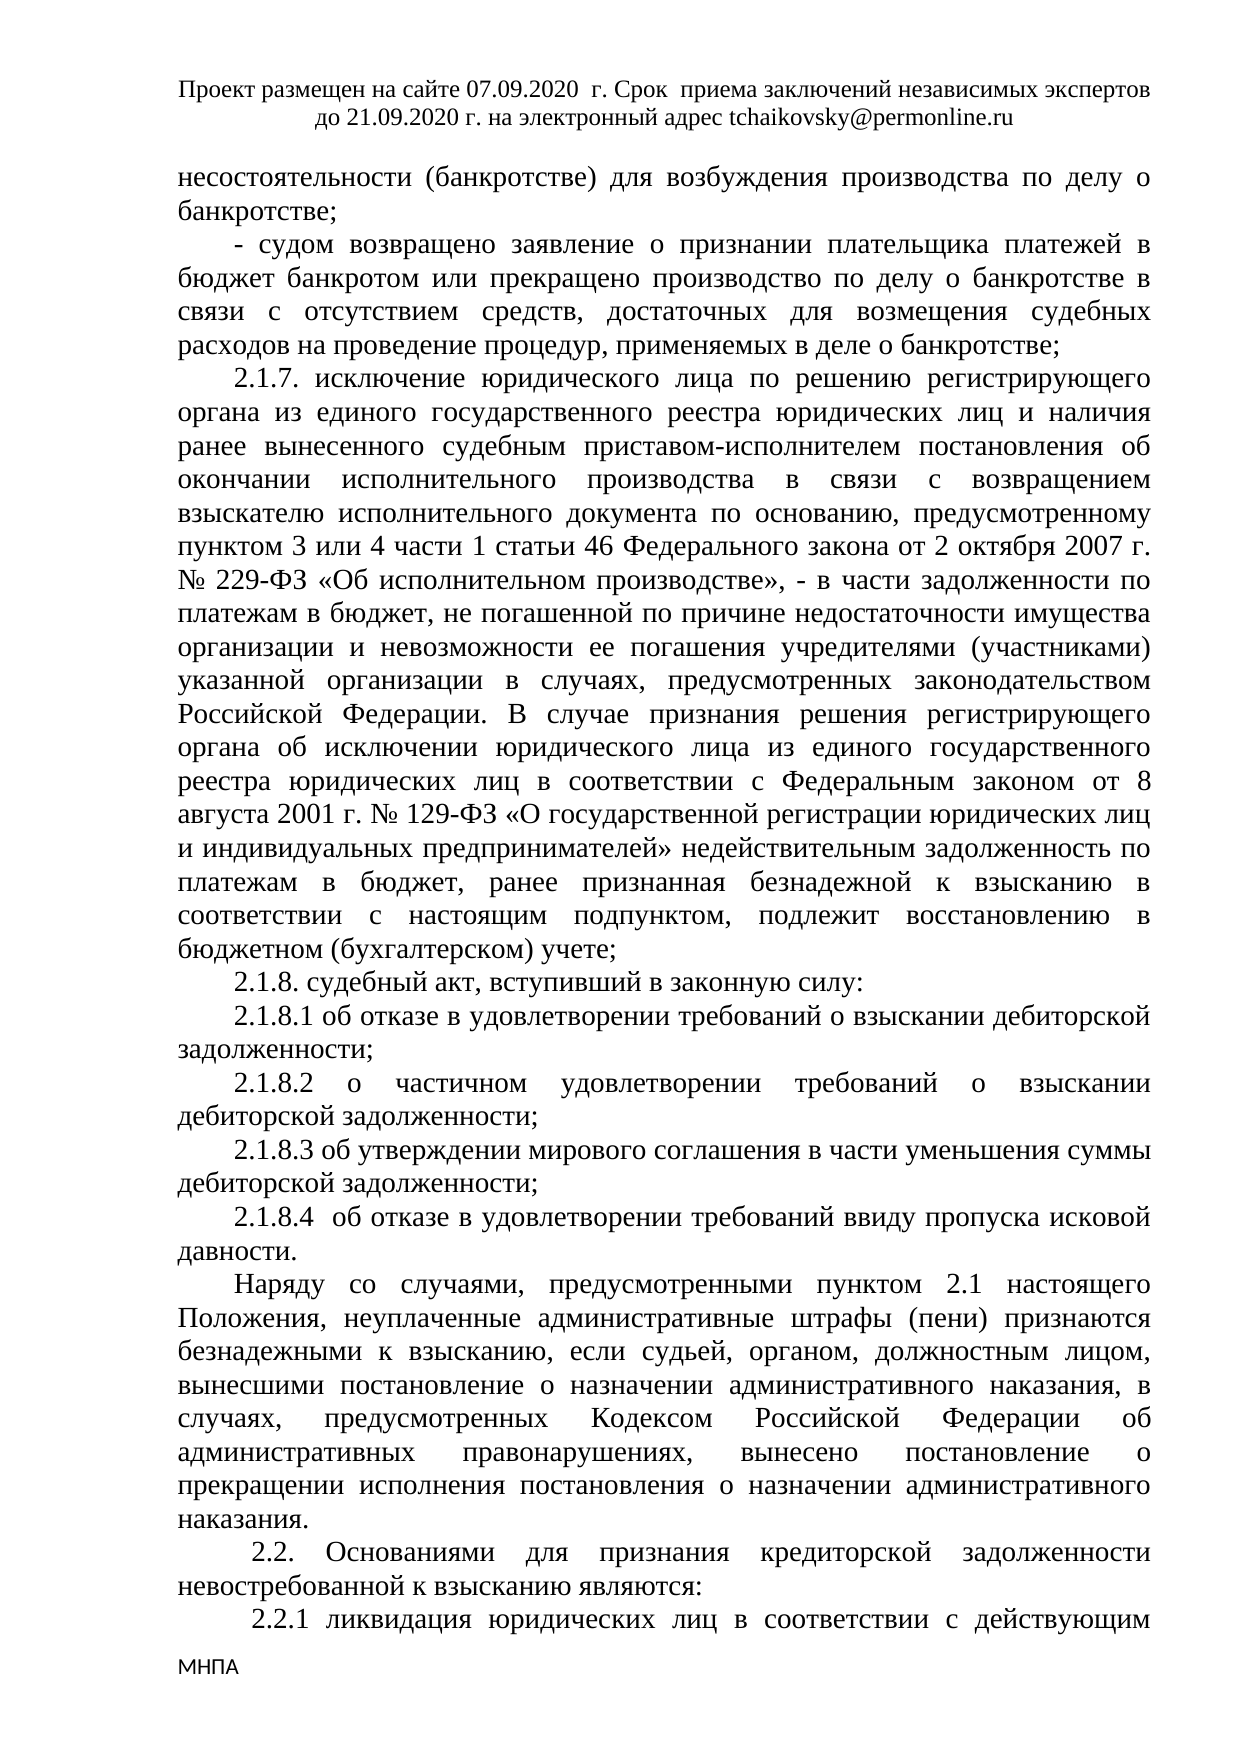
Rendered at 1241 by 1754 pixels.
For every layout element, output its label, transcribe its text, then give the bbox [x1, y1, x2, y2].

text 2.1.8.2 о частичном удовлетворении требований о взыскании дебиторской задолженности; [177, 1065, 1152, 1132]
text 2.1.7. исключение юридического лица по решению регистрирующего органа из единого государственного реестра юридических лиц и наличия ранее вынесенного судебным приставом-исполнителем постановления об окончании исполнительного производства в связи с возвращением взыскателю исполнительного документа по основанию, предусмотренному пунктом 3 или 4 части 1 статьи 46 Федерального закона от 2 октября 2007 г. № 229-ФЗ «Об исполнительном производстве», - в части задолженности по платежам в бюджет, не погашенной по причине недостаточности имущества организации и невозможности ее погашения учредителями (участниками) указанной организации в случаях, предусмотренных законодательством Российской Федерации. В случае признания решения регистрирующего органа об исключении юридического лица из единого государственного реестра юридических лиц в соответствии с Федеральным законом от 8 августа 2001 г. № 129-ФЗ «О государственной регистрации юридических лиц и индивидуальных предпринимателей» недействительным задолженность по платежам в бюджет, ранее признанная безнадежной к взысканию в соответствии с настоящим подпунктом, подлежит восстановлению в бюджетном (бухгалтерском) учете; [177, 361, 1152, 964]
text 2.1.8. судебный акт, вступивший в законную силу: [177, 964, 1152, 998]
text Наряду со случаями, предусмотренными пунктом 2.1 настоящего Положения, неуплаченные административные штрафы (пени) признаются безнадежными к взысканию, если судьей, органом, должностным лицом, вынесшими постановление о назначении административного наказания, в случаях, предусмотренных Кодексом Российской Федерации об административных правонарушениях, вынесено постановление о прекращении исполнения постановления о назначении административного наказания. [177, 1266, 1152, 1534]
text 2.1.8.1 об отказе в удовлетворении требований о взыскании дебиторской задолженности; [177, 998, 1152, 1065]
text 2.1.8.3 об утверждении мирового соглашения в части уменьшения суммы дебиторской задолженности; [177, 1132, 1152, 1199]
text 2.2. Основаниями для признания кредиторской задолженности невостребованной к взысканию являются: [177, 1534, 1152, 1602]
text - судом возвращено заявление о признании плательщика платежей в бюджет банкротом или прекращено производство по делу о банкротстве в связи с отсутствием средств, достаточных для возмещения судебных расходов на проведение процедур, применяемых в деле о банкротстве; [177, 226, 1152, 361]
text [177, 1602, 1152, 1635]
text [177, 159, 1152, 226]
text 2.1.8.4 об отказе в удовлетворении требований ввиду пропуска исковой давности. [177, 1199, 1152, 1266]
